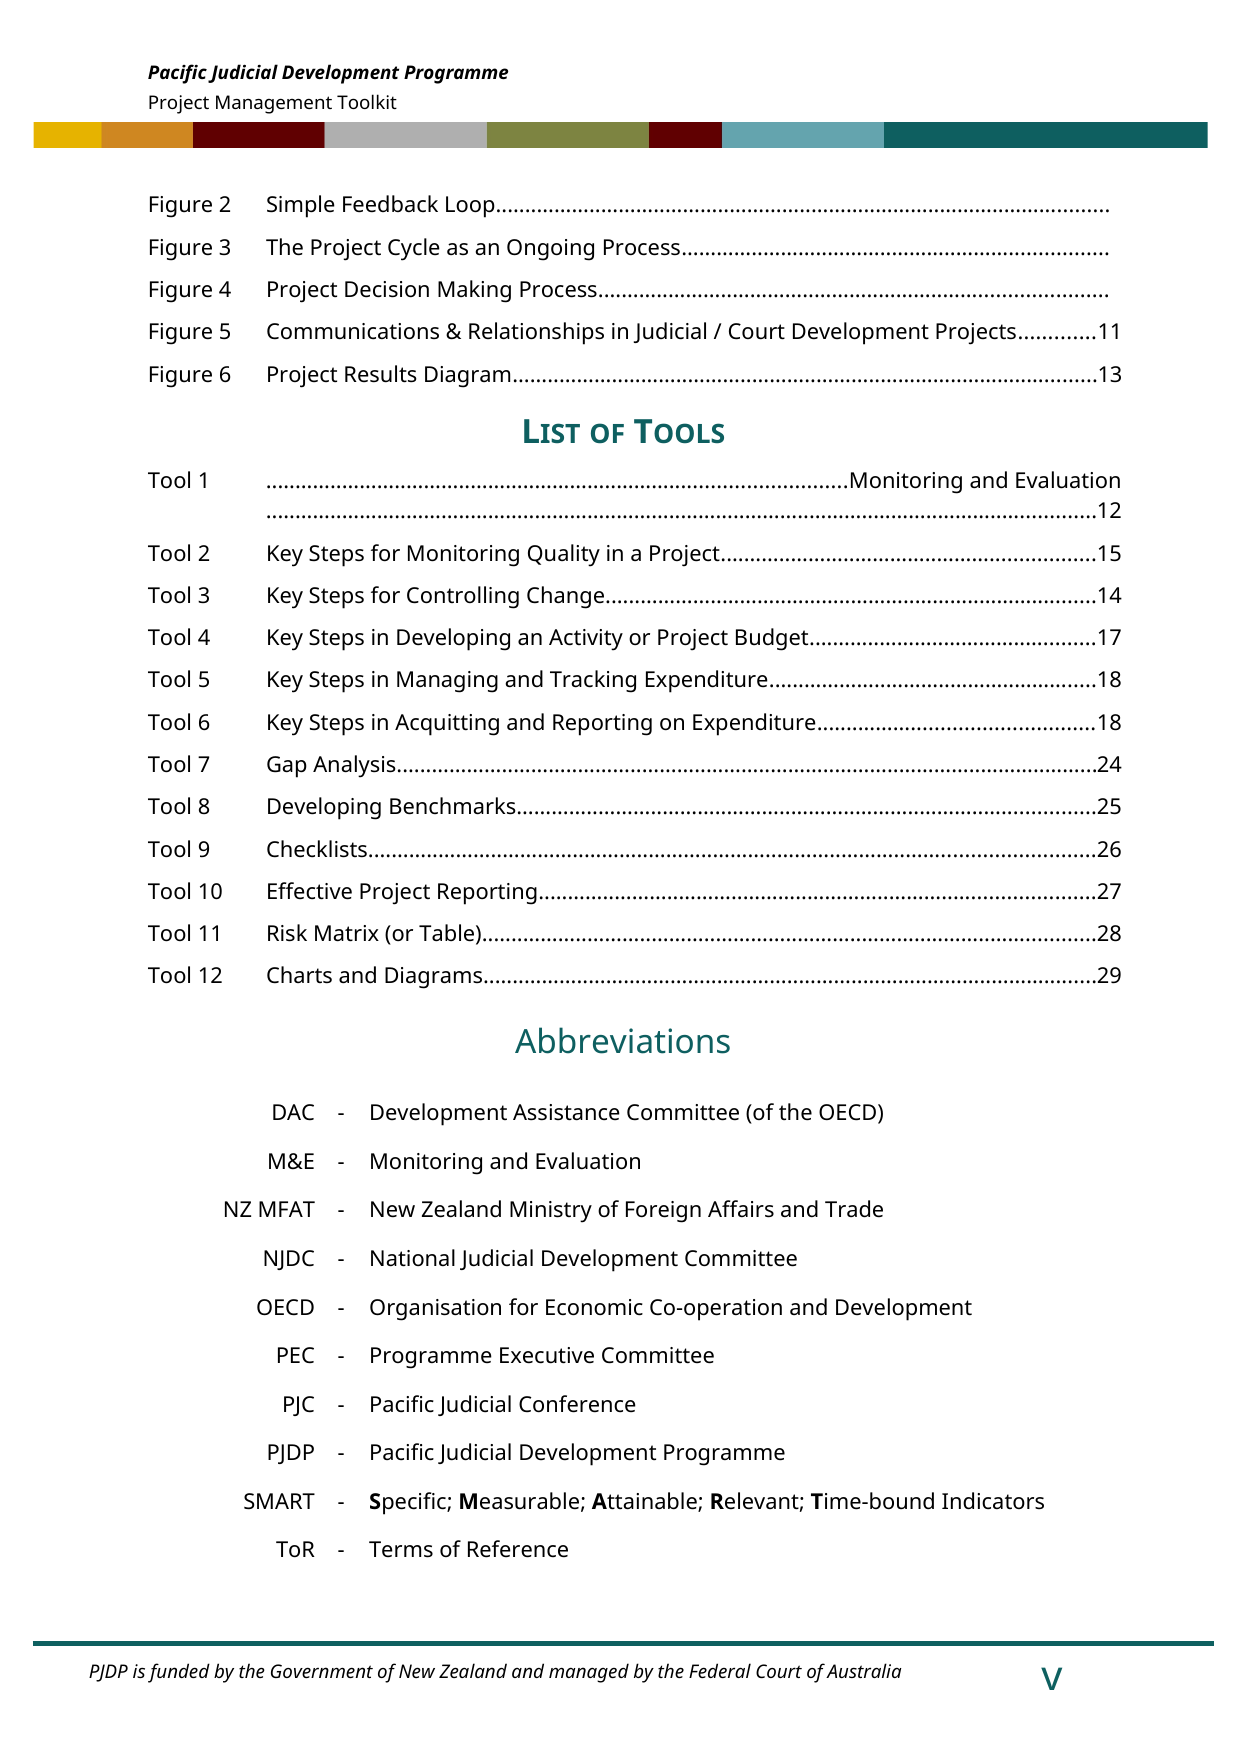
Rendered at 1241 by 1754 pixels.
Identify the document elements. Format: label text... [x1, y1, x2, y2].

table_cell Pacific Judicial Conference [358, 1376, 1083, 1424]
text Tool 9 Checklists 26 [148, 834, 1098, 863]
text Figure 5 Communications & Relationships in Judicial / Court Development Projects 11 [148, 316, 1098, 346]
table_cell - [326, 1473, 358, 1522]
text Tool 3 Key Steps for Controlling Change 14 [148, 580, 1098, 610]
table_cell - [326, 1230, 358, 1279]
table_cell - [326, 1279, 358, 1327]
text Tool 11 Risk Matrix (or Table) 28 [148, 918, 1098, 948]
table_cell - [326, 1522, 358, 1570]
text Figure 3 The Project Cycle as an Ongoing Process 7 [148, 232, 1098, 262]
table_header Development Assistance Committee (of the OECD) [358, 1085, 1083, 1133]
table_cell Specific; Measurable; Attainable; Relevant; Time-bound Indicators [358, 1473, 1083, 1522]
table_cell Terms of Reference [358, 1522, 1083, 1570]
table_cell - [326, 1376, 358, 1424]
table_cell Monitoring and Evaluation [358, 1133, 1083, 1182]
text Tool 6 Key Steps in Acquitting and Reporting on Expenditure 18 [148, 707, 1098, 737]
text Tool 2 Key Steps for Monitoring Quality in a Project 15 [148, 538, 1098, 567]
text Tool 4 Key Steps in Developing an Activity or Project Budget 17 [148, 622, 1098, 652]
table_cell Organisation for Economic Co-operation and Development [358, 1279, 1083, 1327]
text Figure 6 Project Results Diagram 13 [148, 359, 1098, 388]
table_cell - [326, 1425, 358, 1473]
table_cell M&E [164, 1133, 326, 1182]
text Tool 12 Charts and Diagrams 29 [148, 961, 1098, 990]
table_cell ToR [164, 1522, 326, 1570]
table_cell Programme Executive Committee [358, 1328, 1083, 1376]
table_cell PEC [164, 1328, 326, 1376]
table_cell OECD [164, 1279, 326, 1327]
table_cell Pacific Judicial Development Programme [358, 1425, 1083, 1473]
table_cell SMART [164, 1473, 326, 1522]
text Tool 1 Monitoring and Evaluation 12 [148, 466, 1098, 525]
table_cell - [326, 1133, 358, 1182]
text Tool 10 Effective Project Reporting 27 [148, 876, 1098, 906]
text Figure 2 Simple Feedback Loop 6 [148, 189, 1098, 219]
text Tool 8 Developing Benchmarks 25 [148, 791, 1098, 821]
table_cell PJDP [164, 1425, 326, 1473]
table_cell PJC [164, 1376, 326, 1424]
text Figure 4 Project Decision Making Process 9 [148, 274, 1098, 304]
table_cell - [326, 1328, 358, 1376]
subtitle List of Tools [148, 408, 1098, 453]
table_header DAC [164, 1085, 326, 1133]
table_cell NJDC [164, 1230, 326, 1279]
table_cell - [326, 1182, 358, 1230]
text Tool 5 Key Steps in Managing and Tracking Expenditure 18 [148, 664, 1098, 694]
table_cell New Zealand Ministry of Foreign Affairs and Trade [358, 1182, 1083, 1230]
table_cell National Judicial Development Committee [358, 1230, 1083, 1279]
table_cell NZ MFAT [164, 1182, 326, 1230]
picture [33, 122, 1208, 148]
text Abbreviations [148, 1018, 1098, 1063]
text Tool 7 Gap Analysis 24 [148, 749, 1098, 779]
table_header - [326, 1085, 358, 1133]
